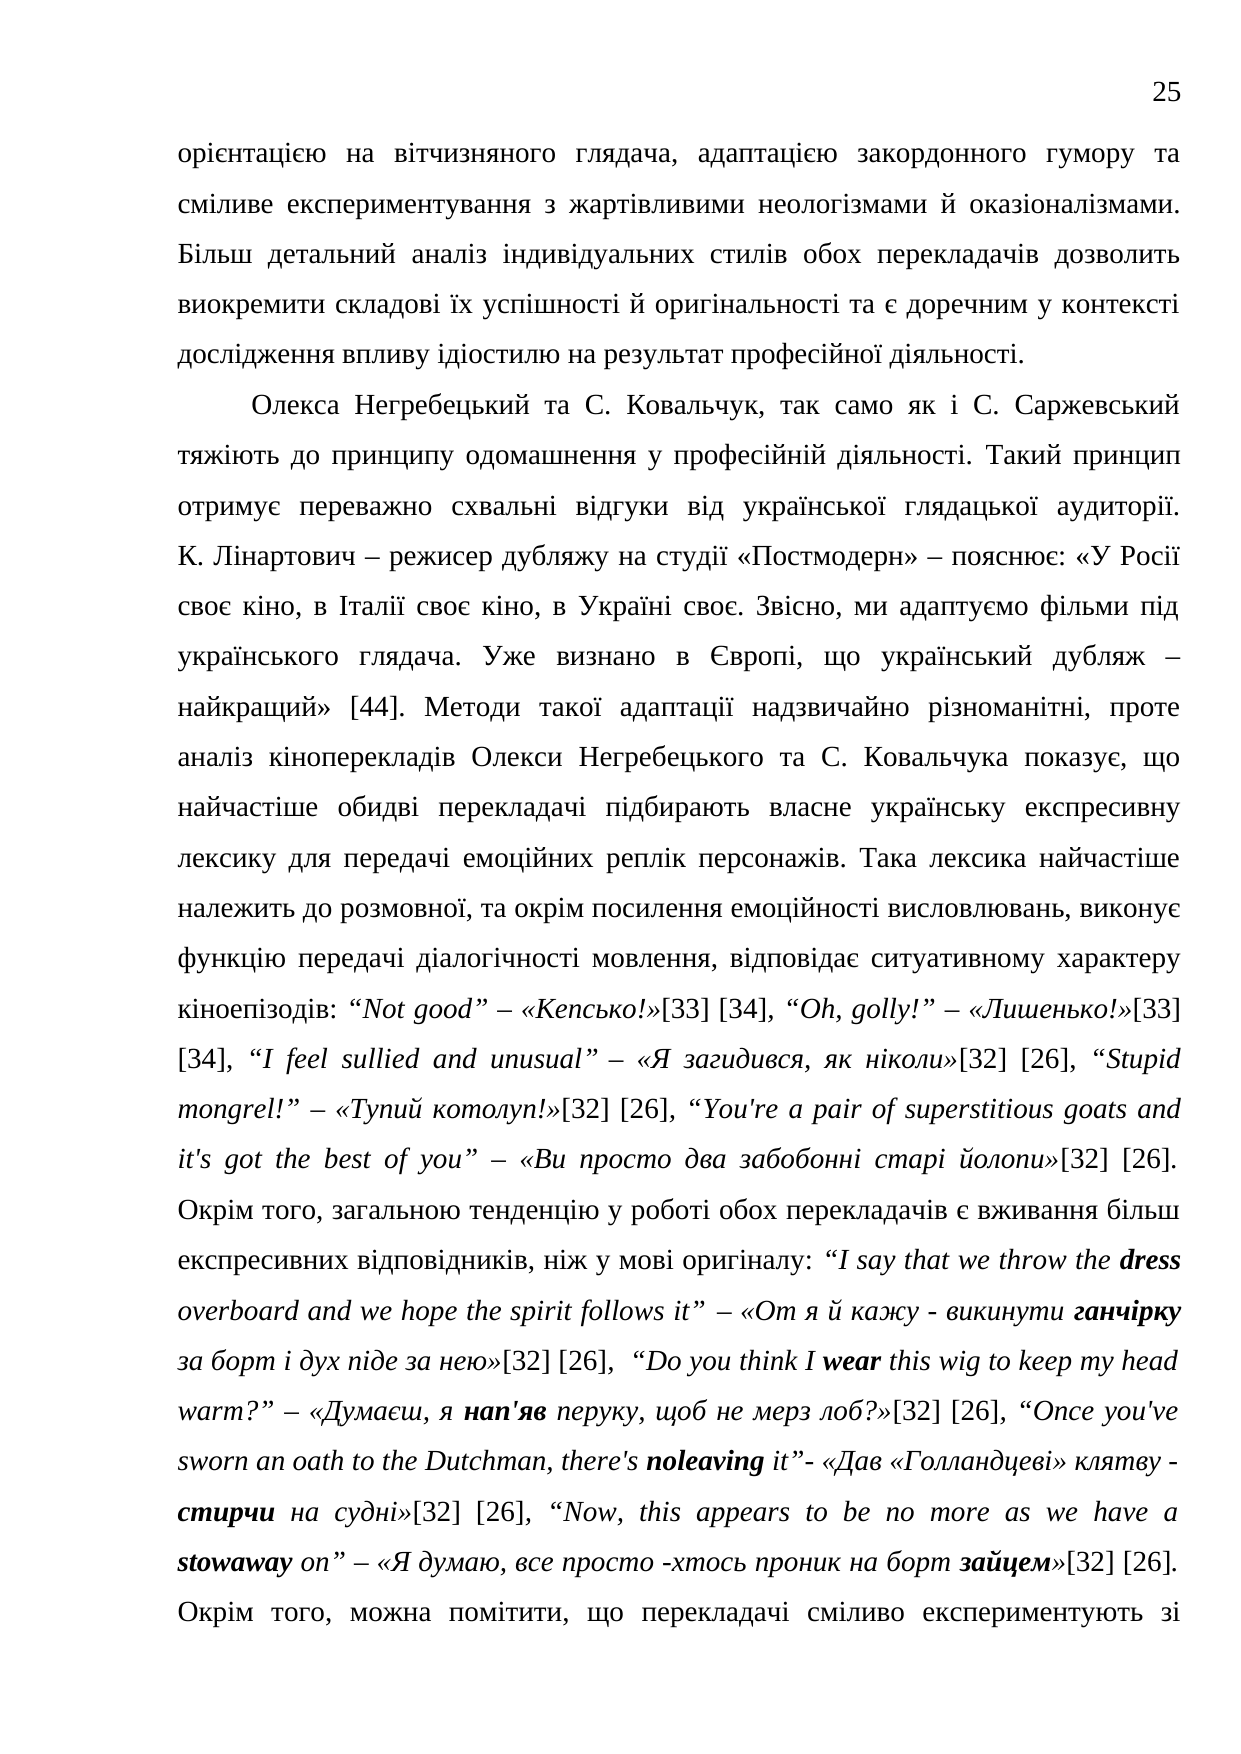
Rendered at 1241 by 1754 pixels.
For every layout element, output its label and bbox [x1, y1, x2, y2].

text [177, 387, 1181, 1628]
text [177, 135, 1181, 370]
